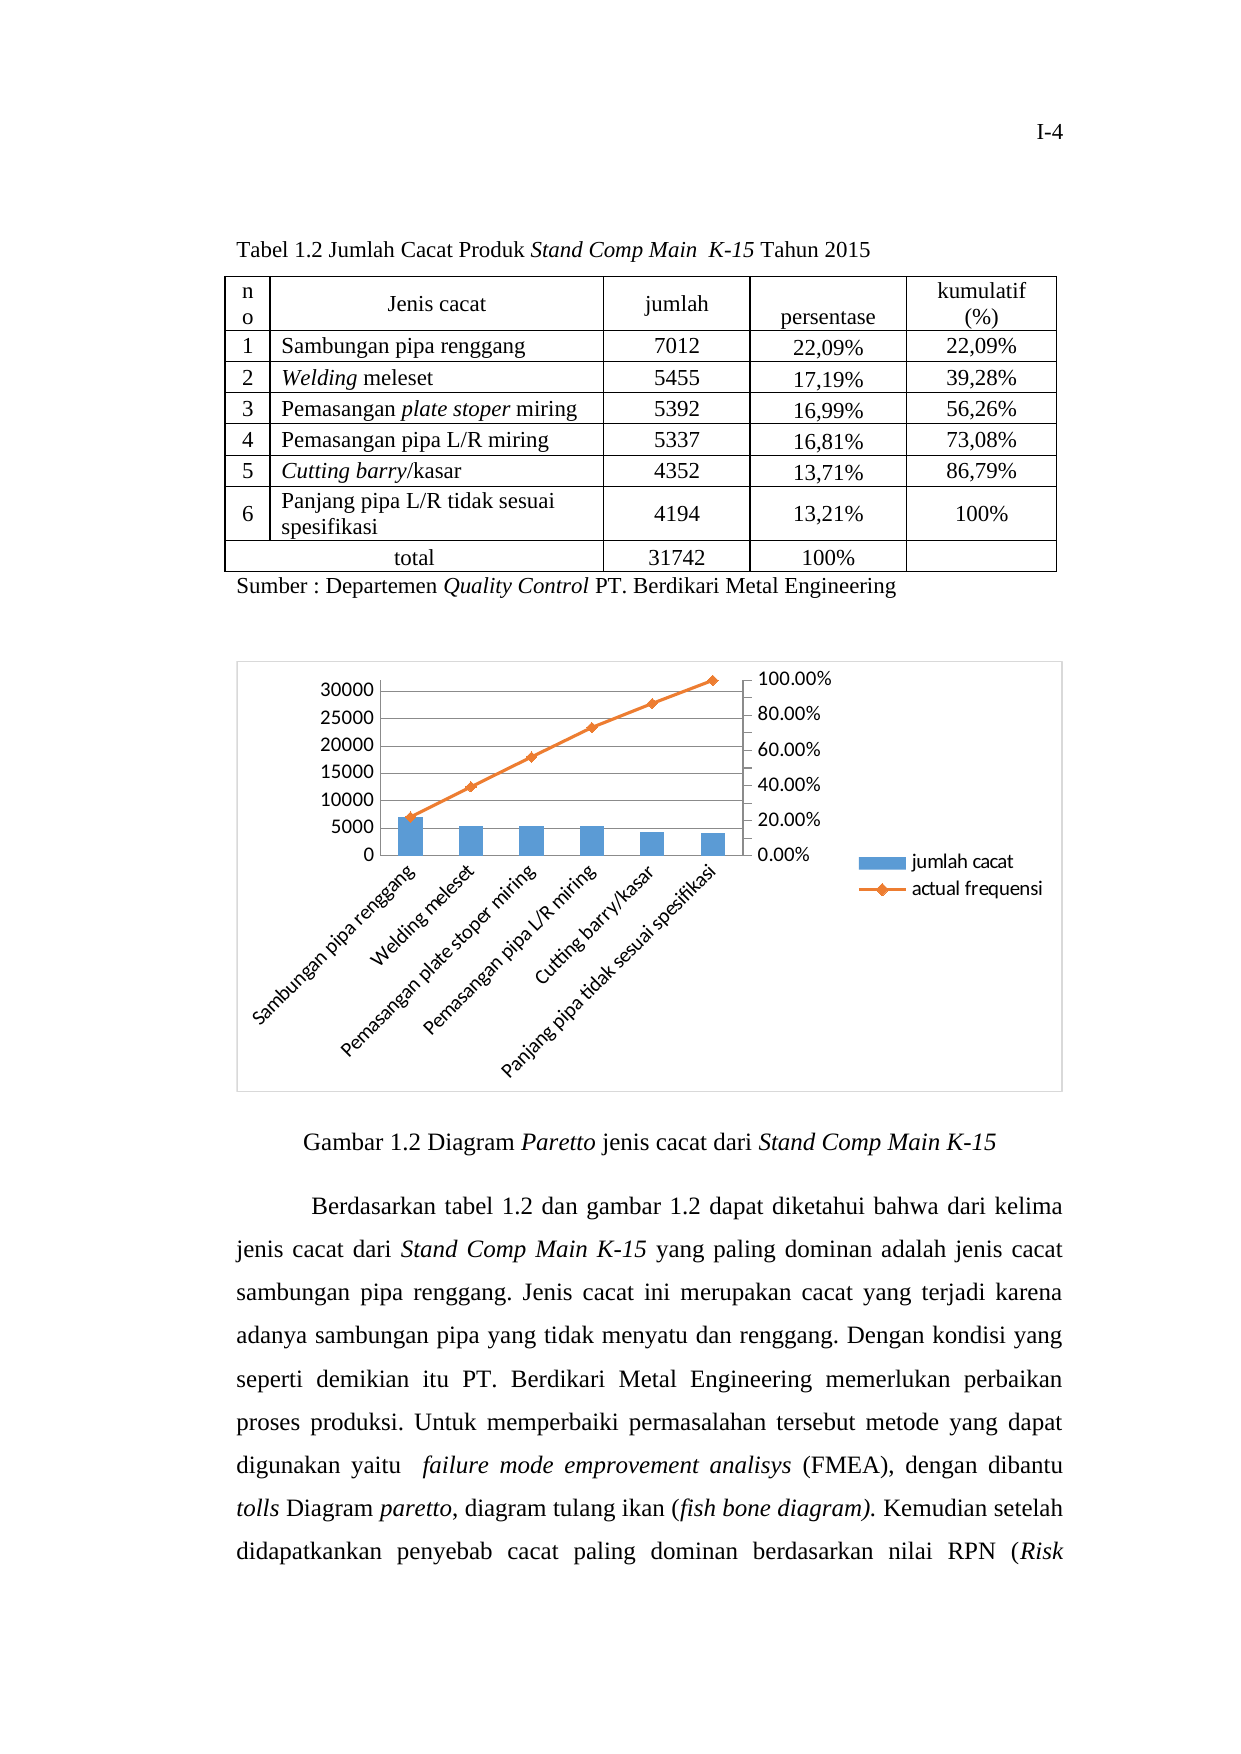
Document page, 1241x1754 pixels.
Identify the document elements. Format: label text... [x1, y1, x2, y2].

table_cell 5337 [604, 424, 749, 454]
table_cell 16,99% [751, 393, 906, 423]
table_cell 5392 [604, 393, 749, 423]
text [236, 1191, 1063, 1565]
text Gambar 1.2 Diagram Paretto jenis cacat dari Stand Comp Main K-15 [236, 1127, 1063, 1156]
table_cell 7012 [604, 331, 749, 361]
table_cell Cutting barry/kasar [271, 456, 603, 486]
table_cell 16,81% [751, 424, 906, 454]
table_cell 73,08% [907, 424, 1056, 454]
table_header no [226, 277, 269, 329]
table_cell 5 [226, 456, 269, 486]
table_cell Panjang pipa L/R tidak sesuai spesifikasi [271, 487, 603, 539]
table_cell total [226, 541, 603, 571]
table_cell 1 [226, 331, 269, 361]
table_cell 4 [226, 424, 269, 454]
table_cell 100% [751, 541, 906, 571]
table_cell 5455 [604, 362, 749, 392]
table_cell 6 [226, 487, 269, 539]
table_cell Welding meleset [271, 362, 603, 392]
table_cell 13,71% [751, 456, 906, 486]
list Tabel 1.2 Jumlah Cacat Produk Stand Comp Main K-15 Tahun 2015 [236, 236, 1063, 263]
table_cell 2 [226, 362, 269, 392]
table_cell 17,19% [751, 362, 906, 392]
table_cell Pemasangan plate stoper miring [271, 393, 603, 423]
table_cell 86,79% [907, 456, 1056, 486]
table_cell 22,09% [907, 331, 1056, 361]
table_cell 31742 [604, 541, 749, 571]
table_header kumulatif (%) [907, 277, 1056, 329]
table_cell 39,28% [907, 362, 1056, 392]
table_cell 22,09% [751, 331, 906, 361]
table_cell [907, 541, 1056, 571]
table_cell 13,21% [751, 487, 906, 539]
table_cell Sambungan pipa renggang [271, 331, 603, 361]
table_cell 4352 [604, 456, 749, 486]
table_cell 100% [907, 487, 1056, 539]
table_cell Pemasangan pipa L/R miring [271, 424, 603, 454]
table_cell 56,26% [907, 393, 1056, 423]
table_header persentase [751, 277, 906, 329]
table_cell 4194 [604, 487, 749, 539]
table_header Jenis cacat [271, 277, 603, 329]
table_cell 3 [226, 393, 269, 423]
table_header jumlah [604, 277, 749, 329]
list Sumber : Departemen Quality Control PT. Berdikari Metal Engineering [236, 572, 1063, 598]
